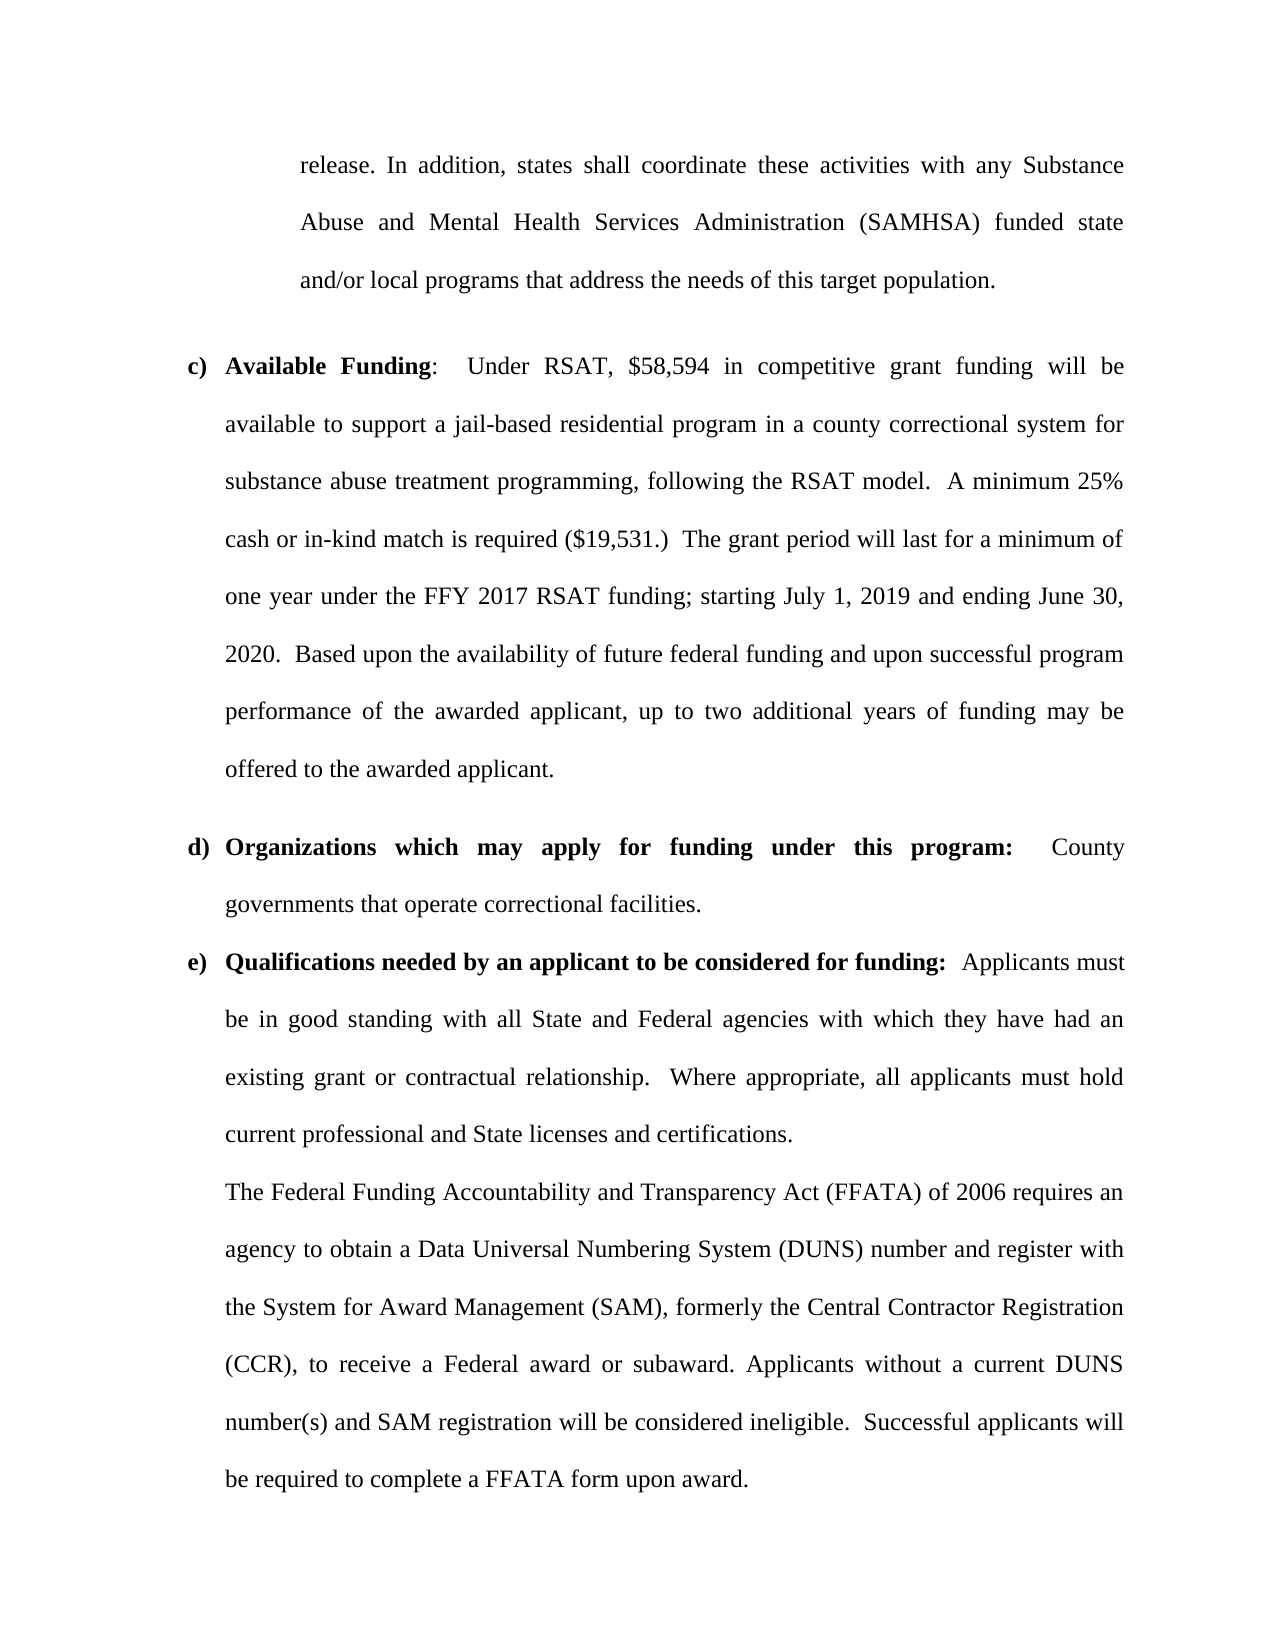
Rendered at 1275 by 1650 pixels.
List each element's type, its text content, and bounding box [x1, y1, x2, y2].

text e) Qualifications needed by an applicant to be considered for funding: Applicants must be in good standing with all State and Federal agencies with which they have had an existing grant or contractual relationship. Where appropriate, all applicants must hold current professional and State licenses and certifications. [187, 947, 1125, 1148]
list Available Funding: Under RSAT, $58,594 in competitive grant funding will be available to support a jail-based residential program in a county correctional system for substance abuse treatment programming, following the RSAT model. A minimum 25% cash or in-kind match is required ($19,531.) The grant period will last for a minimum of one year under the FFY 2017 RSAT funding; starting July 1, 2019 and ending June 30, 2020. Based upon the availability of future federal funding and upon successful program performance of the awarded applicant, up to two additional years of funding may be offered to the awarded applicant. [187, 351, 1125, 782]
text The Federal Funding Accountability and Transparency Act (FFATA) of 2006 requires an agency to obtain a Data Universal Numbering System (DUNS) number and register with the System for Award Management (SAM), formerly the Central Contractor Registration (CCR), to receive a Federal award or subaward. Applicants without a current DUNS number(s) and SAM registration will be considered ineligible. Successful applicants will be required to complete a FFATA form upon award. [225, 1177, 1125, 1493]
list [262, 150, 1125, 294]
text d) Organizations which may apply for funding under this program: County governments that operate correctional facilities. [187, 832, 1125, 918]
